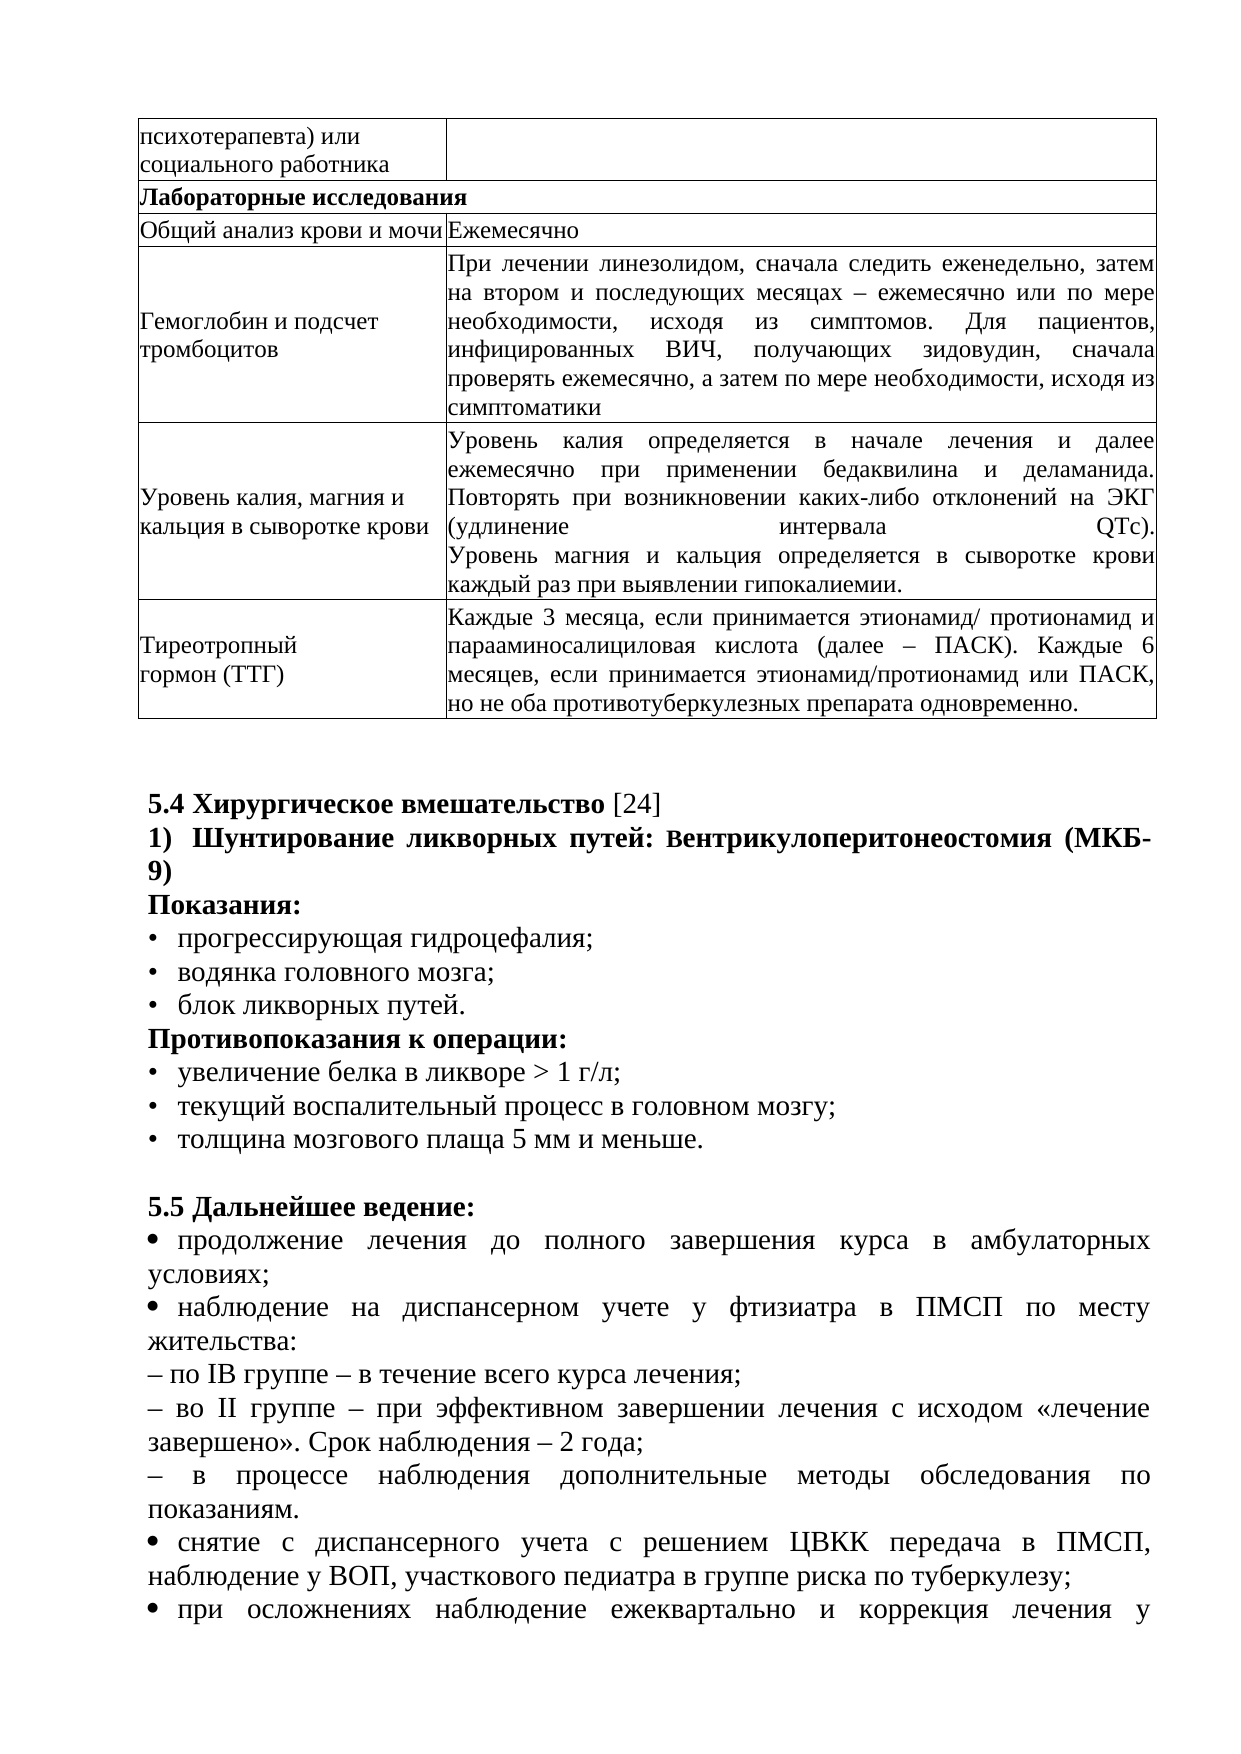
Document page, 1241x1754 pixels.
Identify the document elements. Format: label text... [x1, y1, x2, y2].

table_cell Гемоглобин и подсчет тромбоцитов [139, 247, 446, 422]
table_cell Уровень калия, магния и кальция в сыворотке крови [139, 423, 446, 599]
list продолжение лечения до полного завершения курса в амбулаторных условиях; [148, 1222, 1152, 1289]
text – во II группе – при эффективном завершении лечения с исходом «лечение завершено». Срок наблюдения – 2 года; [148, 1390, 1152, 1457]
list толщина мозгового плаща 5 мм и меньше. [148, 1122, 1152, 1155]
text – по IВ группе – в течение всего курса лечения; [148, 1357, 1152, 1390]
table_cell Уровень калия определяется в начале лечения и далее ежемесячно при применении бедаквилина и деламанида. Повторять при возникновении каких-либо отклонений на ЭКГ (удлинение интервала QTс). Уровень магния и кальция определяется в сыворотке крови каждый раз при выявлении гипокалиемии. [447, 423, 1156, 599]
list блок ликворных путей. [148, 987, 1152, 1021]
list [148, 1592, 1152, 1625]
text Показания: [148, 887, 1152, 920]
text 5.5 Дальнейшее ведение: [148, 1189, 1152, 1222]
text 5.4 Хирургическое вмешательство [24] [148, 786, 1152, 820]
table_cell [139, 119, 446, 180]
text Противопоказания к операции: [148, 1021, 1152, 1054]
list наблюдение на диспансерном учете у фтизиатра в ПМСП по месту жительства: [148, 1289, 1152, 1357]
table_cell Общий анализ крови и мочи [139, 214, 446, 246]
table_cell При лечении линезолидом, сначала следить еженедельно, затем на втором и последующих месяцах – ежемесячно или по мере необходимости, исходя из симптомов. Для пациентов, инфицированных ВИЧ, получающих зидовудин, сначала проверять ежемесячно, а затем по мере необходимости, исходя из симптоматики [447, 247, 1156, 422]
list Шунтирование ликворных путей: Вентрикулоперитонеостомия (МКБ-9) [148, 820, 1152, 887]
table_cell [447, 119, 1156, 180]
list увеличение белка в ликворе > 1 г/л; [148, 1054, 1152, 1088]
text – в процессе наблюдения дополнительные методы обследования по показаниям. [148, 1457, 1152, 1524]
list прогрессирующая гидроцефалия; [148, 920, 1152, 954]
list текущий воспалительный процесс в головном мозгу; [148, 1088, 1152, 1122]
table_cell Тиреотропный гормон (ТТГ) [139, 600, 446, 718]
list водянка головного мозга; [148, 954, 1152, 987]
table_cell Лабораторные исследования [139, 181, 1156, 213]
table_cell Каждые 3 месяца, если принимается этионамид/ протионамид и парааминосалициловая кислота (далее – ПАСК). Каждые 6 месяцев, если принимается этионамид/протионамид или ПАСК, но не оба противотуберкулезных препарата одновременно. [447, 600, 1156, 718]
table_cell Ежемесячно [447, 214, 1156, 246]
list снятие с диспансерного учета с решением ЦВКК передача в ПМСП, наблюдение у ВОП, участкового педиатра в группе риска по туберкулезу; [148, 1524, 1152, 1592]
